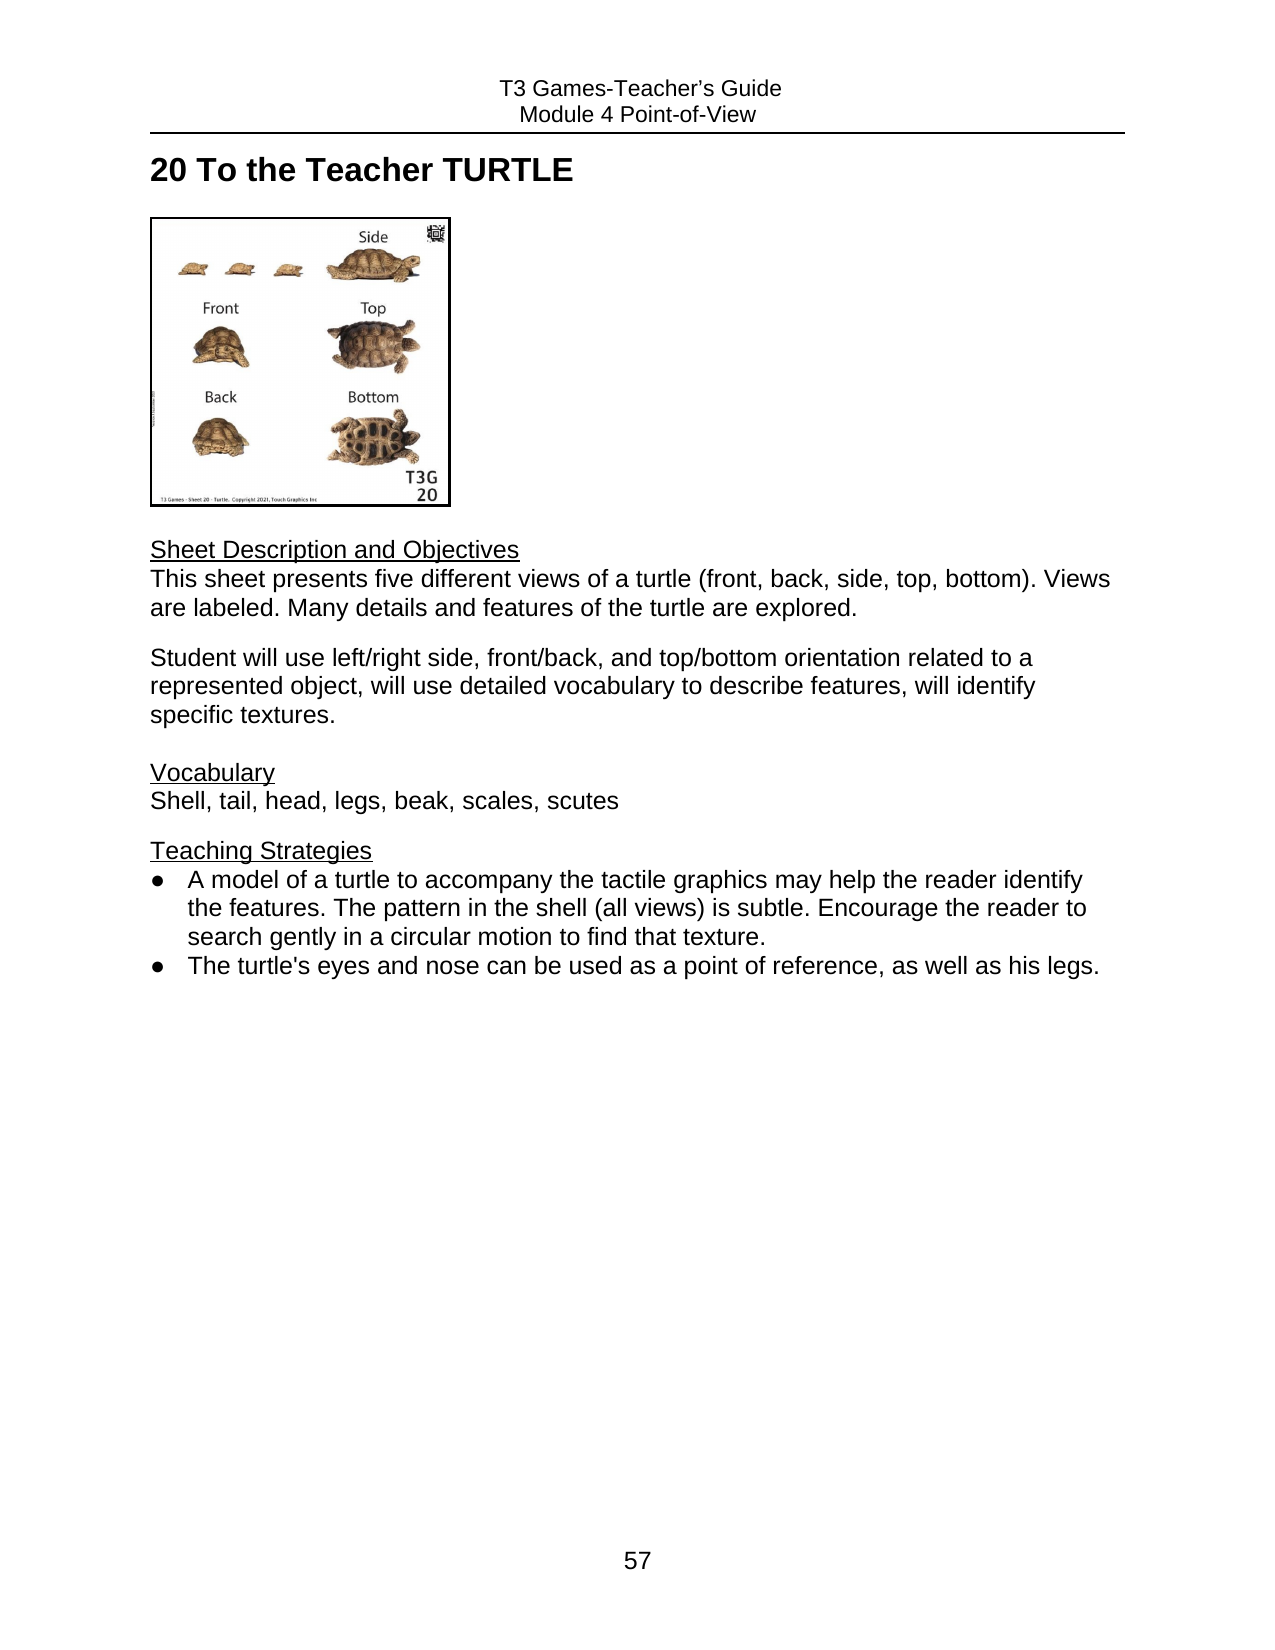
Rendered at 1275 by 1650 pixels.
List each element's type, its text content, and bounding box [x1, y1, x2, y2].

picture [152, 219, 448, 504]
text This sheet presents five different views of a turtle (front, back, side, top, bottom). Views are labeled. Many details and features of the turtle are explored. [150, 564, 1125, 622]
list A model of a turtle to accompany the tactile graphics may help the reader identify the features. The pattern in the shell (all views) is subtle. Encourage the reader to search gently in a circular motion to find that texture. [150, 864, 1125, 951]
list The turtle's eyes and nose can be used as a point of reference, as well as his legs. [150, 951, 1125, 979]
text Vocabulary [150, 757, 1125, 786]
text Student will use left/right side, front/back, and top/bottom orientation related to a represented object, will use detailed vocabulary to describe features, will identify specific textures. [150, 642, 1125, 729]
text Shell, tail, head, legs, beak, scales, scutes [150, 786, 1125, 815]
text Teaching Strategies [150, 836, 1125, 864]
text Sheet Description and Objectives [150, 535, 1125, 564]
subtitle 20 To the Teacher TURTLE [150, 150, 1118, 188]
